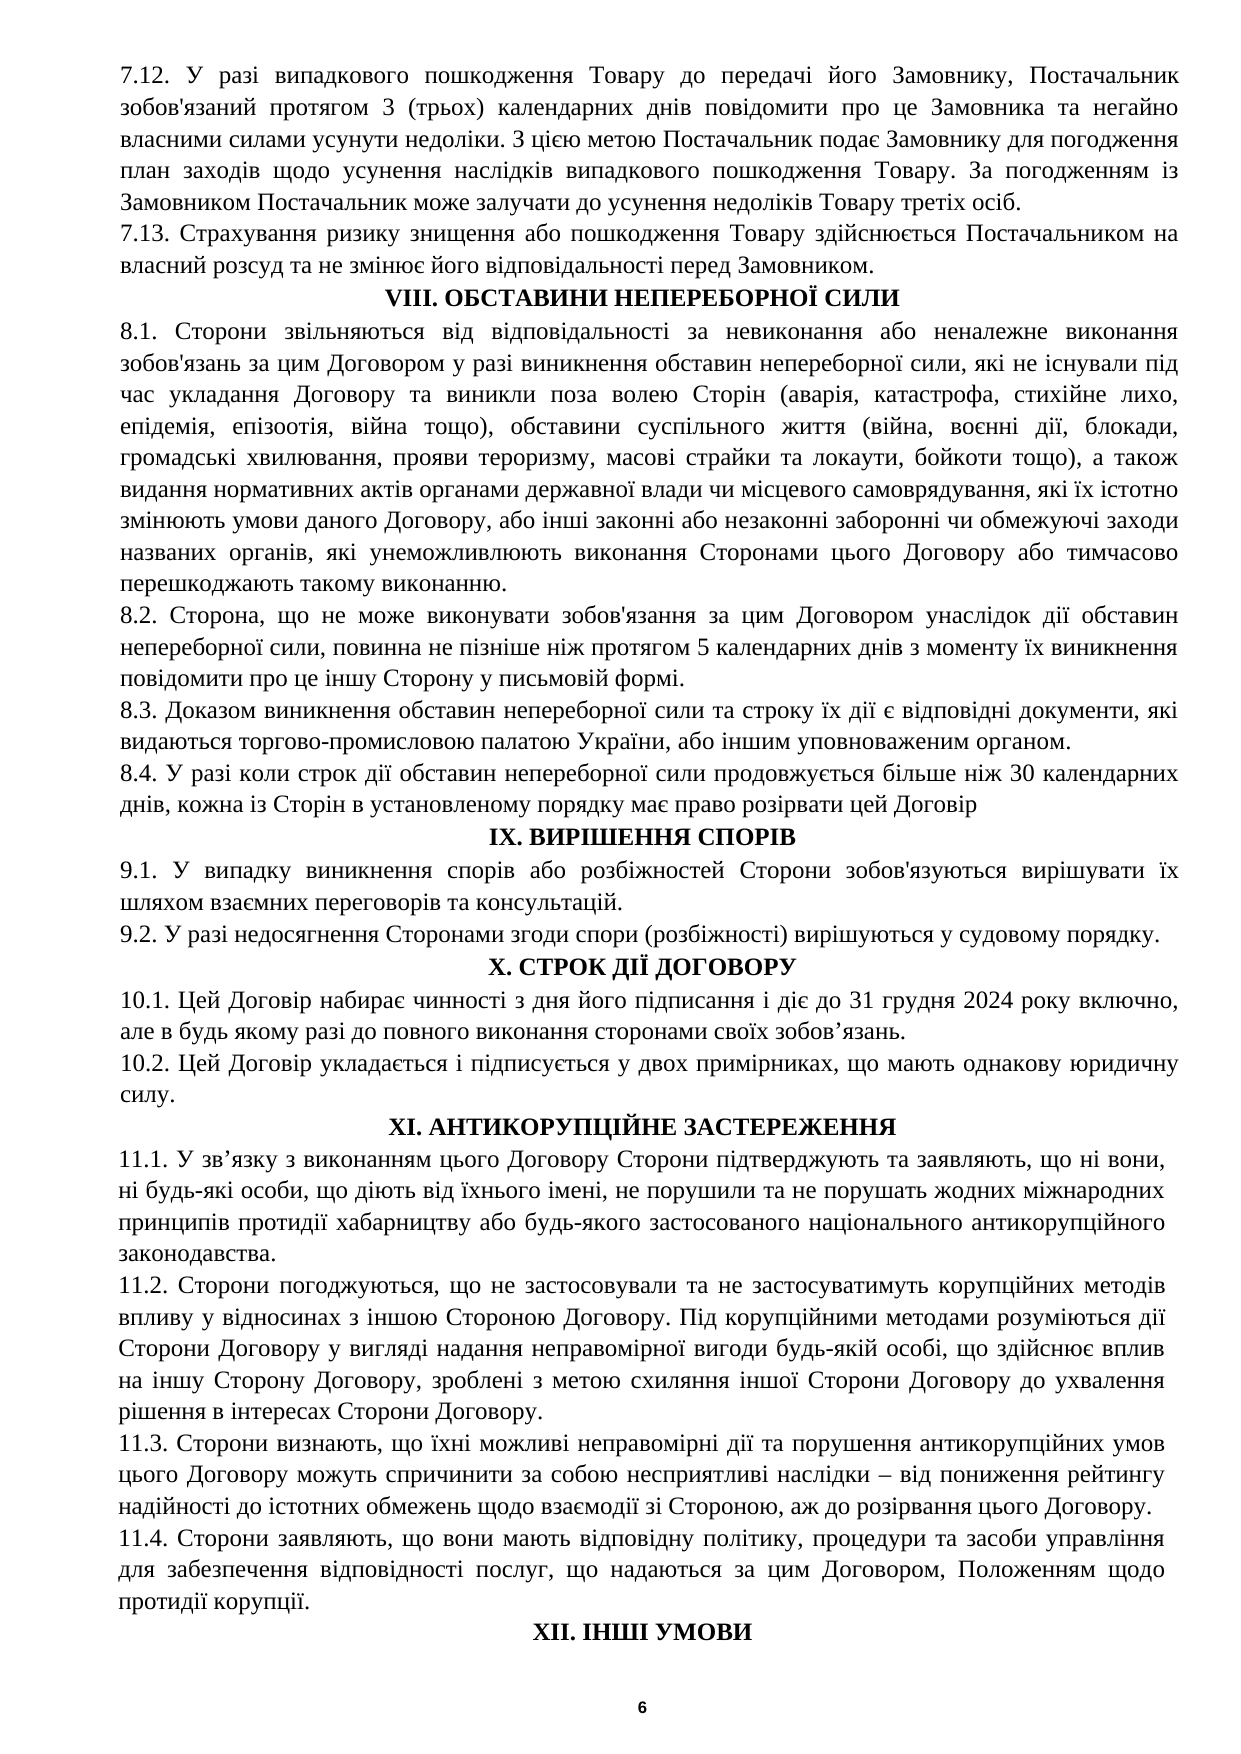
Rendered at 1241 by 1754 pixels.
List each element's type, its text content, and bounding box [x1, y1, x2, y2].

text 11.2. Сторони погоджуються, що не застосовували та не застосуватимуть корупційних методів впливу у відносинах з іншою Стороною Договору. Під корупційними методами розуміються дії Сторони Договору у вигляді надання неправомірної вигоди будь-якій особі, що здійснює вплив на іншу Сторону Договору, зроблені з метою схиляння іншої Сторони Договору до ухвалення рішення в інтересах Сторони Договору. [118, 1270, 1167, 1425]
text IX. ВИРІШЕННЯ СПОРІВ [118, 822, 1167, 851]
text 11.3. Сторони визнають, що їхні можливі неправомірні дії та порушення антикорупційних умов цього Договору можуть спричинити за собою несприятливі наслідки – від пониження рейтингу надійності до істотних обмежень щодо взаємодії зі Стороною, аж до розірвання цього Договору. [118, 1428, 1167, 1520]
table_header 8.1. Сторони звільняються від відповідальності за невиконання або неналежне виконання зобов'язань за цим Договором у разі виникнення обставин непереборної сили, які не існували під час укладання Договору та виникли поза волею Сторін (аварія, катастрофа, стихійне лихо, епідемія, епізоотія, війна тощо), обставини суспільного життя (війна, воєнні дії, блокади, громадські хвилювання, прояви тероризму, масові страйки та локаути, бойкоти тощо), а також видання нормативних актів органами державної влади чи місцевого самоврядування, які їх істотно змінюють умови даного Договору, або інші законні або незаконні заборонні чи обмежуючі заходи названих органів, які унеможливлюють виконання Сторонами цього Договору або тимчасово перешкоджають такому виконанню. 8.2. Сторона, що не може виконувати зобов'язання за цим Договором унаслідок дії обставин непереборної сили, повинна не пізніше ніж протягом 5 календарних днів з моменту їх виникнення повідомити про це іншу Сторону у письмовій формі. 8.3. Доказом виникнення обставин непереборної сили та строку їх дії є відповідні документи, які видаються торгово-промисловою палатою України, або іншим уповноваженим органом. 8.4. У разі коли строк дії обставин непереборної сили продовжується більше ніж 30 календарних днів, кожна із Сторін в установленому порядку має право розірвати цей Договір [118, 315, 1181, 822]
text X. СТРОК ДІЇ ДОГОВОРУ [118, 952, 1167, 980]
text VIII. ОБСТАВИНИ НЕПЕРЕБОРНОЇ СИЛИ [118, 283, 1167, 312]
text 11.4. Сторони заявляють, що вони мають відповідну політику, процедури та засоби управління для забезпечення відповідності послуг, що надаються за цим Договором, Положенням щодо протидії корупції. [118, 1523, 1167, 1614]
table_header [118, 59, 1181, 283]
text ХІІ. ІНШІ УМОВИ [118, 1617, 1167, 1646]
table_header 10.1. Цей Договір набирає чинності з дня його підписання і діє до 31 грудня 2024 року включно, але в будь якому разі до повного виконання сторонами своїх зобов’язань. 10.2. Цей Договір укладається і підписується у двох примірниках, що мають однакову юридичну силу. [118, 983, 1181, 1112]
text 11.1. У зв’язку з виконанням цього Договору Сторони підтверджують та заявляють, що ні вони, ні будь-які особи, що діють від їхнього імені, не порушили та не порушать жодних міжнародних принципів протидії хабарництву або будь-якого застосованого національного антикорупційного законодавства. [118, 1144, 1167, 1267]
text ХІ. АНТИКОРУПЦІЙНЕ ЗАСТЕРЕЖЕННЯ [118, 1112, 1167, 1141]
table_header 9.1. У випадку виникнення спорів або розбіжностей Сторони зобов'язуються вирішувати їх шляхом взаємних переговорів та консультацій. 9.2. У разі недосягнення Сторонами згоди спори (розбіжності) вирішуються у судовому порядку. [118, 854, 1181, 952]
